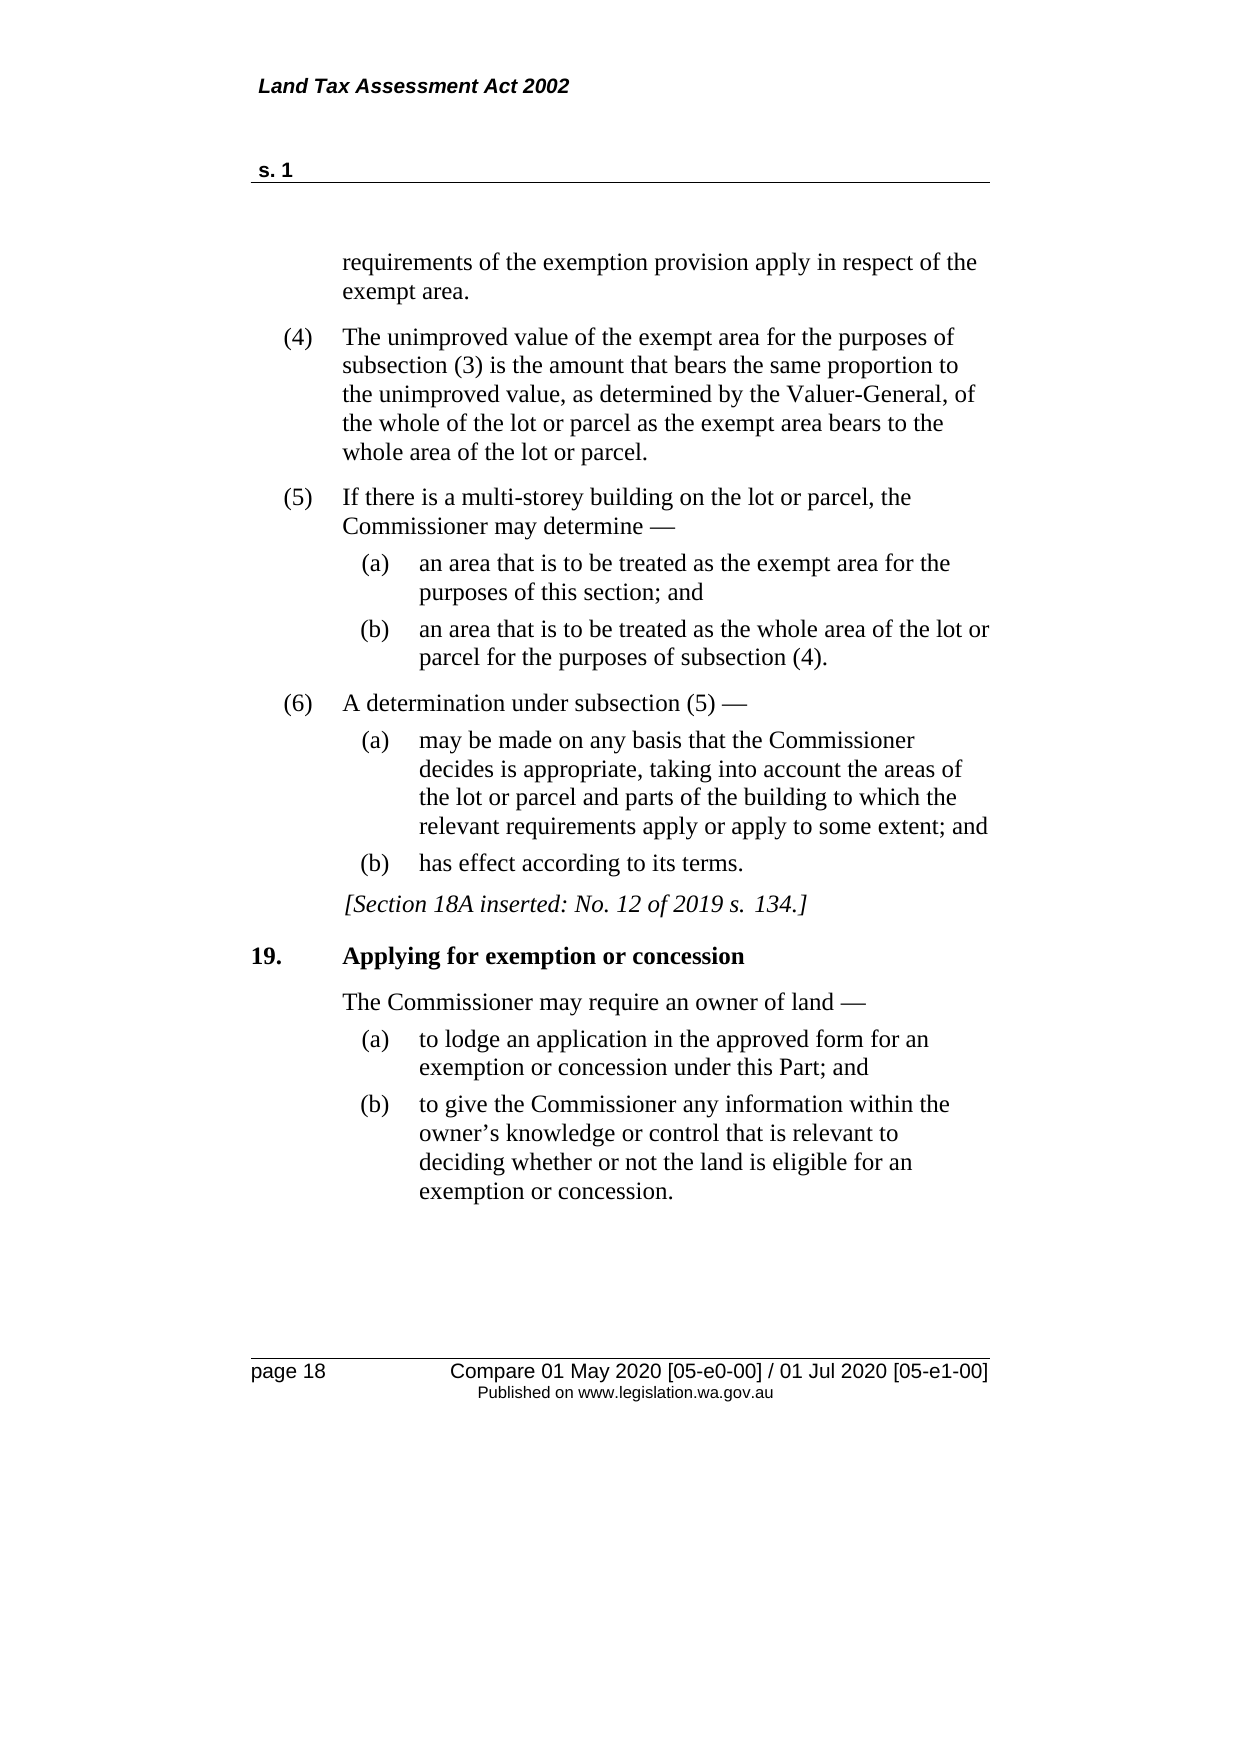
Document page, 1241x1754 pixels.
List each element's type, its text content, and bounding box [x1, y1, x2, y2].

text (b) an area that is to be treated as the whole area of the lot or parcel for the purposes of subsection (4). [251, 614, 990, 671]
text (a) an area that is to be treated as the exempt area for the purposes of this section; and [251, 548, 990, 605]
text (6) A determination under subsection (5) — [251, 688, 990, 717]
text The Commissioner may require an owner of land — [251, 987, 990, 1015]
subtitle 19. Applying for exemption or concession [251, 941, 990, 970]
text (5) If there is a multi-storey building on the lot or parcel, the Commissioner may determine — [251, 482, 990, 539]
text (a) to lodge an application in the approved form for an exemption or concession under this Part; and [251, 1024, 990, 1081]
text (b) has effect according to its terms. [251, 848, 990, 877]
text [Section 18A inserted: No. 12 of 2019 s. 134.] [251, 889, 990, 918]
text (b) to give the Commissioner any information within the owner’s knowledge or control that is relevant to deciding whether or not the land is eligible for an exemption or concession. [251, 1089, 990, 1204]
text (4) The unimproved value of the exempt area for the purposes of subsection (3) is the amount that bears the same proportion to the unimproved value, as determined by the Valuer-General, of the whole of the lot or parcel as the exempt area bears to the whole area of the lot or parcel. [251, 322, 990, 465]
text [251, 247, 990, 305]
text (a) may be made on any basis that the Commissioner decides is appropriate, taking into account the areas of the lot or parcel and parts of the building to which the relevant requirements apply or apply to some extent; and [251, 725, 990, 840]
